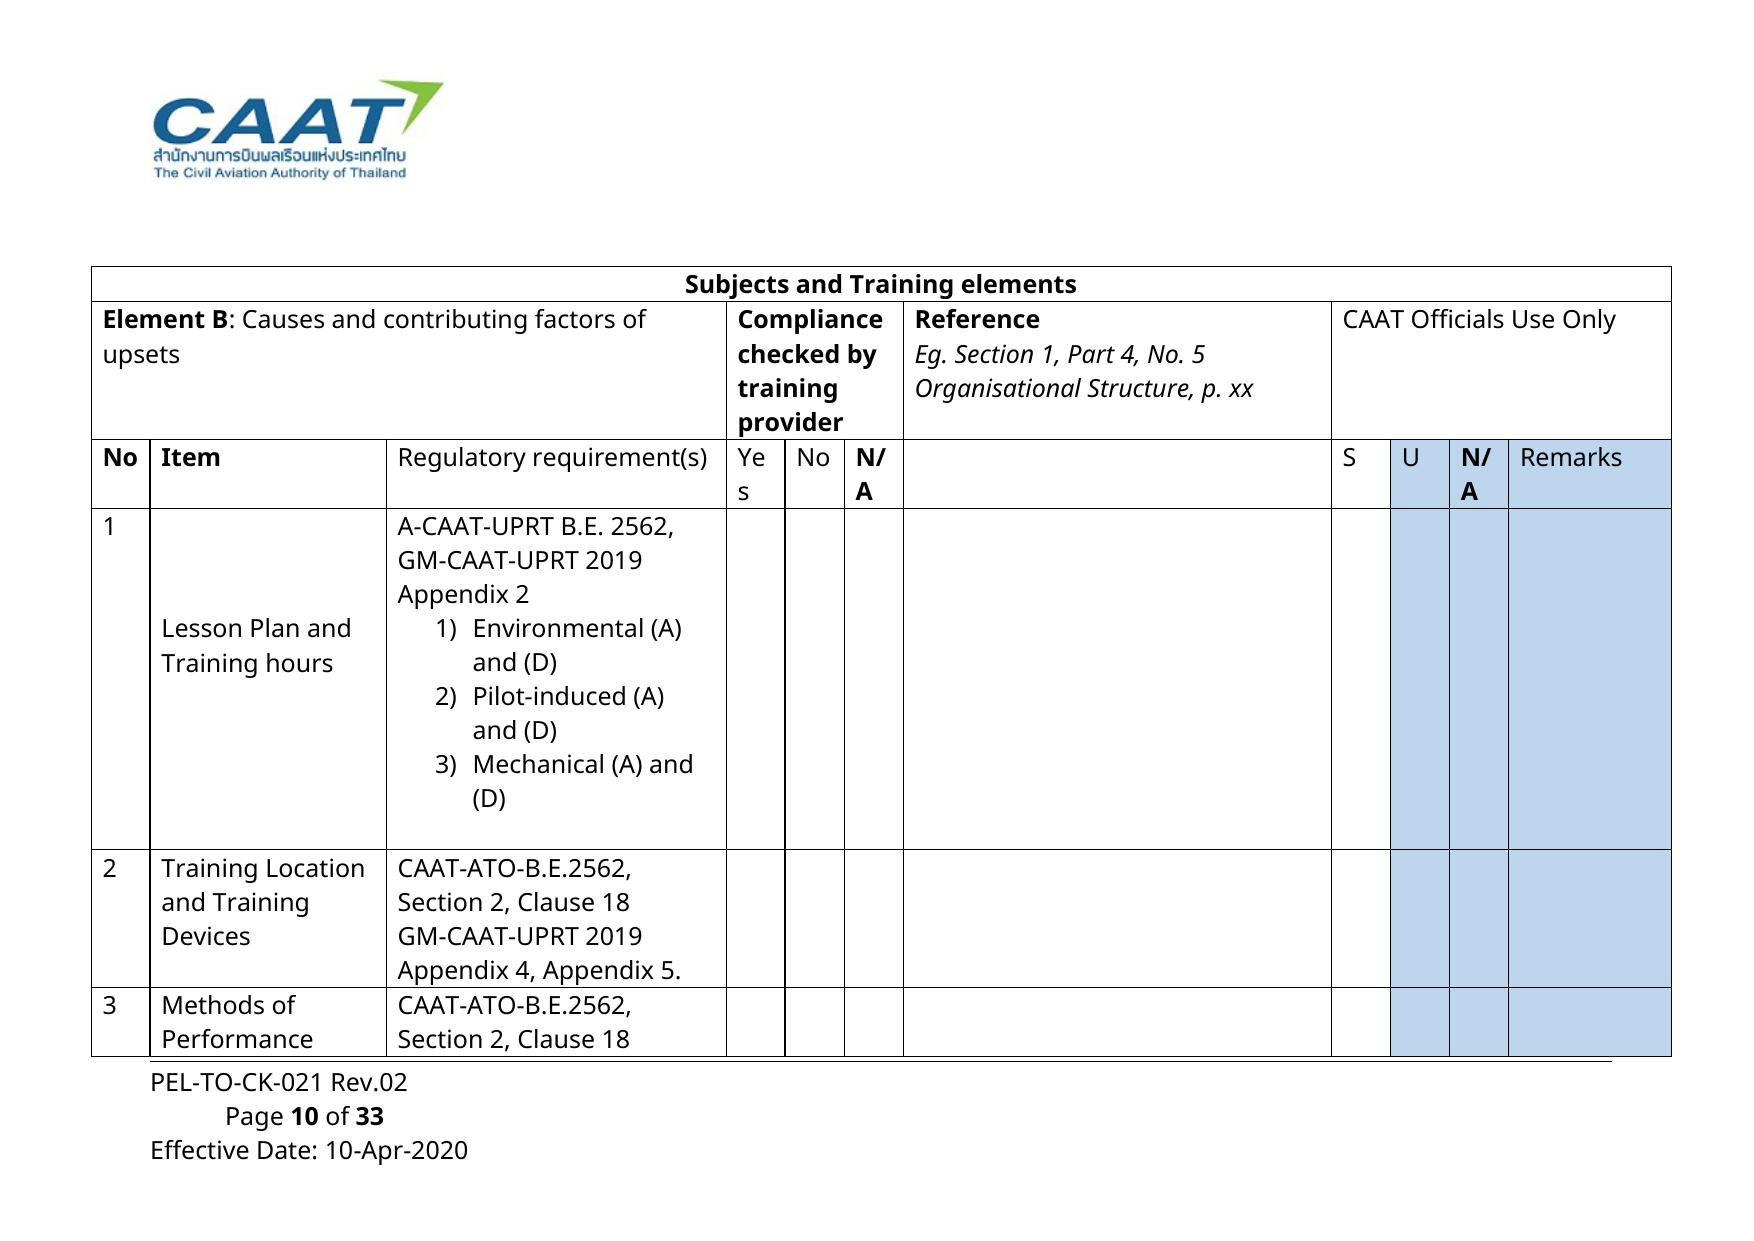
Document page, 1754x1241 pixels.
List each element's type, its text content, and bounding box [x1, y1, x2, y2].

table_cell [1450, 509, 1508, 849]
table_cell [904, 509, 1331, 849]
table_cell [727, 850, 784, 987]
table_cell A-CAAT-UPRT B.E. 2562, GM-CAAT-UPRT 2019 Appendix 2 Environmental (A) and (D) Pilot-induced (A) and (D) Mechanical (A) and (D) [387, 509, 726, 849]
table_cell [1450, 988, 1508, 1056]
table_cell 3 [92, 988, 149, 1056]
table_cell 2 [92, 850, 149, 987]
table_cell [845, 850, 903, 987]
table_cell N/A [1450, 440, 1508, 508]
table_cell [904, 440, 1331, 508]
table_cell Reference Eg. Section 1, Part 4, No. 5 Organisational Structure, p. xx [904, 302, 1331, 438]
table_cell 1 [92, 509, 149, 849]
table_cell Element B: Causes and contributing factors of upsets [92, 302, 726, 438]
table_cell [727, 988, 784, 1056]
table_cell CAAT-ATO-B.E.2562, Section 2, Clause 18 GM-CAAT-UPRT 2019 Appendix 4, Appendix 5. [387, 850, 726, 987]
table_cell N/A [845, 440, 903, 508]
table_cell [904, 850, 1331, 987]
table_cell No [786, 440, 844, 508]
table_cell [1391, 988, 1449, 1056]
table_cell Methods of Performance Evaluation [151, 988, 386, 1056]
table_cell [1332, 988, 1390, 1056]
table_cell [1509, 988, 1671, 1056]
table_cell CAAT-ATO-B.E.2562, Section 2, Clause 18 GM-CAAT-UPRT 2019 No. 15 [387, 988, 726, 1056]
table_cell CAAT Officials Use Only [1332, 302, 1671, 438]
table_cell [786, 850, 844, 987]
table_cell [786, 988, 844, 1056]
table_cell Item [151, 440, 386, 508]
table_cell [727, 509, 784, 849]
table_cell Remarks [1509, 440, 1671, 508]
table_cell [1332, 850, 1390, 987]
table_cell [845, 988, 903, 1056]
table_cell [1450, 850, 1508, 987]
table_cell Training Location and Training Devices [151, 850, 386, 987]
table_cell [1391, 850, 1449, 987]
table_cell U [1391, 440, 1449, 508]
table_cell No [92, 440, 149, 508]
table_cell S [1332, 440, 1390, 508]
table_cell [904, 988, 1331, 1056]
table_cell Compliance checked by training provider [727, 302, 903, 438]
table_cell [845, 509, 903, 849]
table_header Subjects and Training elements [92, 267, 1671, 301]
table_cell [1332, 509, 1390, 849]
table_cell Yes [727, 440, 784, 508]
table_cell Lesson Plan and Training hours [151, 509, 386, 849]
table_cell [786, 509, 844, 849]
picture [150, 73, 446, 188]
table_cell [1509, 509, 1671, 849]
table_cell Regulatory requirement(s) [387, 440, 726, 508]
table_cell [1509, 850, 1671, 987]
table_cell [1391, 509, 1449, 849]
